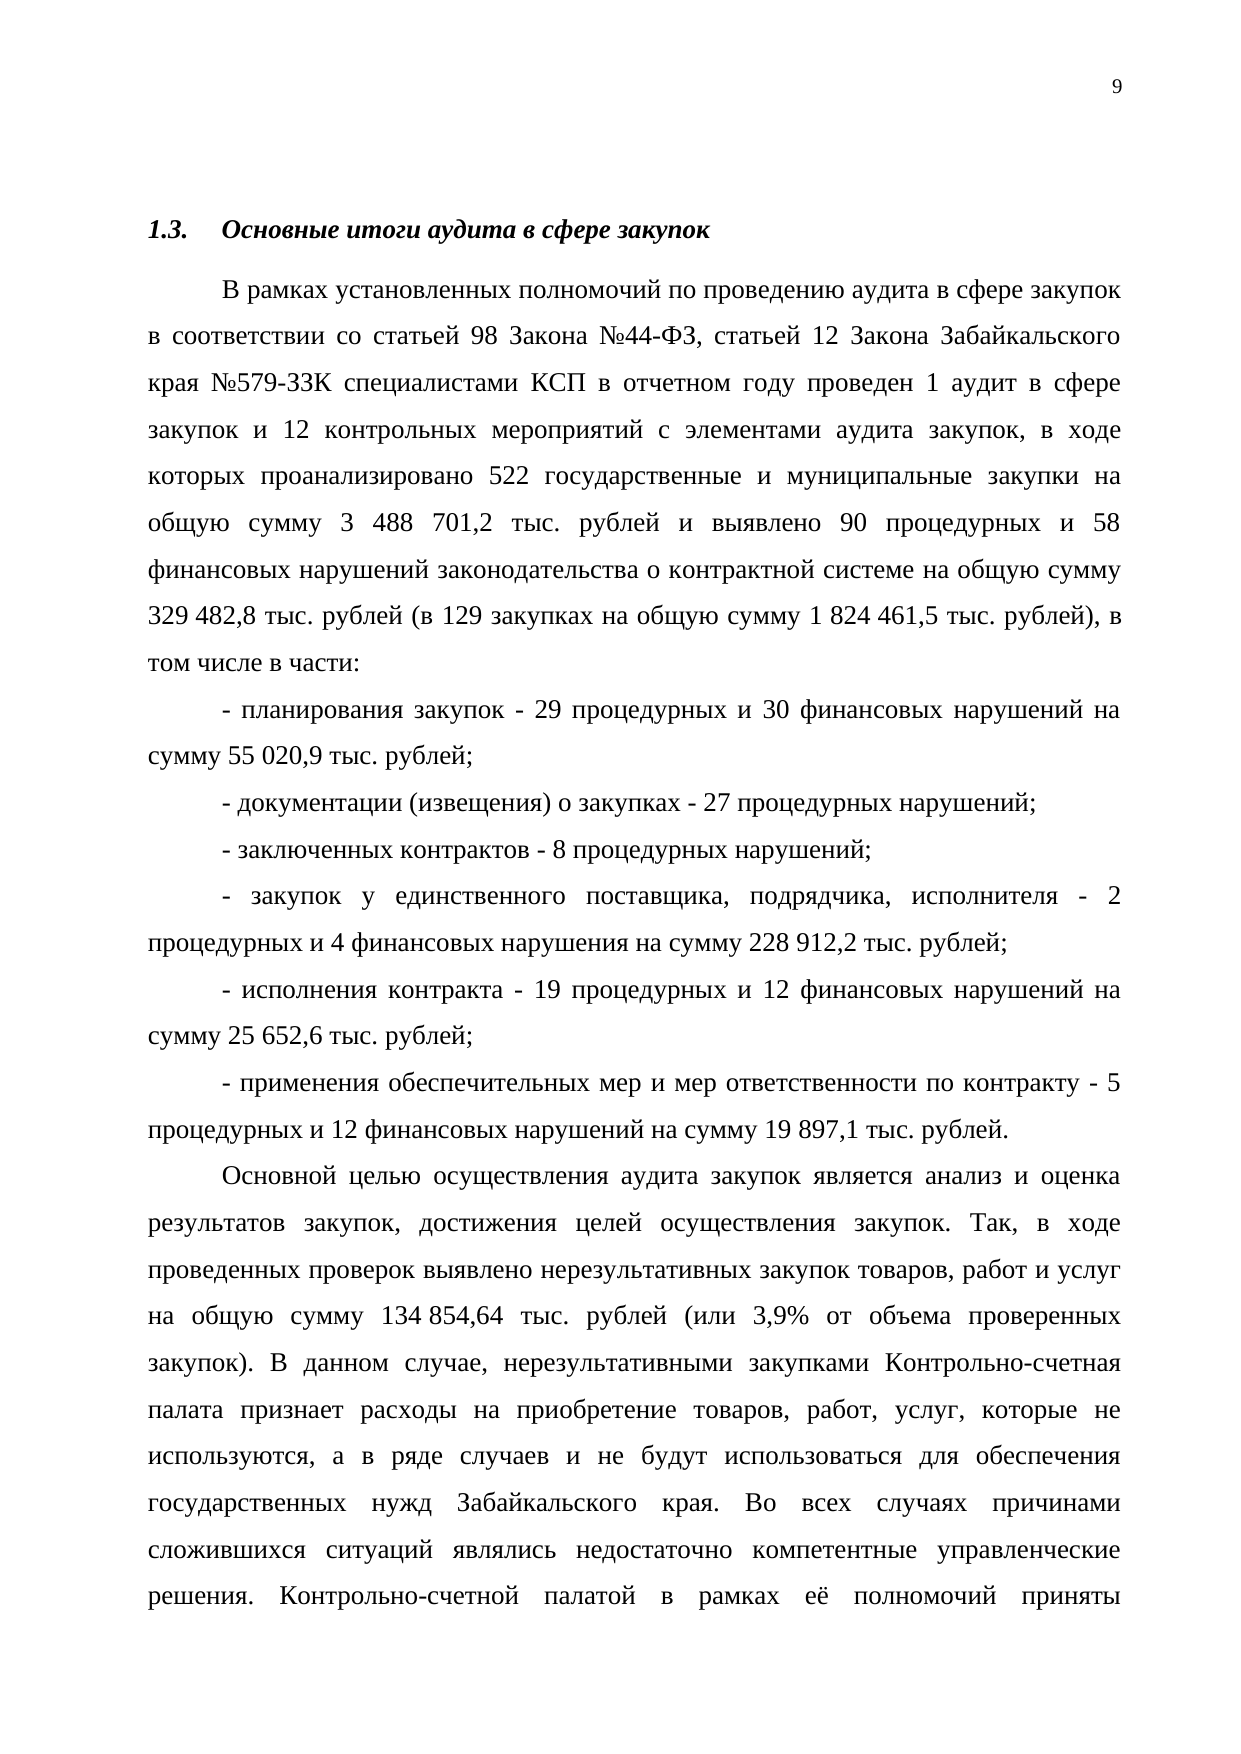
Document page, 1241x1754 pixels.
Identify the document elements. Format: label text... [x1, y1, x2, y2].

list Основные итоги аудита в сфере закупок [148, 213, 1122, 244]
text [148, 1159, 1122, 1611]
text - применения обеспечительных мер и мер ответственности по контракту - 5 процедурных и 12 финансовых нарушений на сумму 19 897,1 тыс. рублей. [148, 1066, 1122, 1144]
text - заключенных контрактов - 8 процедурных нарушений; [148, 833, 1122, 864]
text В рамках установленных полномочий по проведению аудита в сфере закупок в соответствии со статьей 98 Закона №44-ФЗ, статьей 12 Закона Забайкальского края №579-ЗЗК специалистами КСП в отчетном году проведен 1 аудит в сфере закупок и 12 контрольных мероприятий с элементами аудита закупок, в ходе которых проанализировано 522 государственные и муниципальные закупки на общую сумму 3 488 701,2 тыс. рублей и выявлено 90 процедурных и 58 финансовых нарушений законодательства о контрактной системе на общую сумму 329 482,8 тыс. рублей (в 129 закупках на общую сумму 1 824 461,5 тыс. рублей), в том числе в части: [148, 273, 1122, 677]
text - планирования закупок - 29 процедурных и 30 финансовых нарушений на сумму 55 020,9 тыс. рублей; [148, 693, 1122, 771]
text - закупок у единственного поставщика, подрядчика, исполнителя - 2 процедурных и 4 финансовых нарушения на сумму 228 912,2 тыс. рублей; [148, 879, 1122, 957]
text - исполнения контракта - 19 процедурных и 12 финансовых нарушений на сумму 25 652,6 тыс. рублей; [148, 973, 1122, 1051]
text - документации (извещения) о закупках - 27 процедурных нарушений; [148, 786, 1122, 817]
